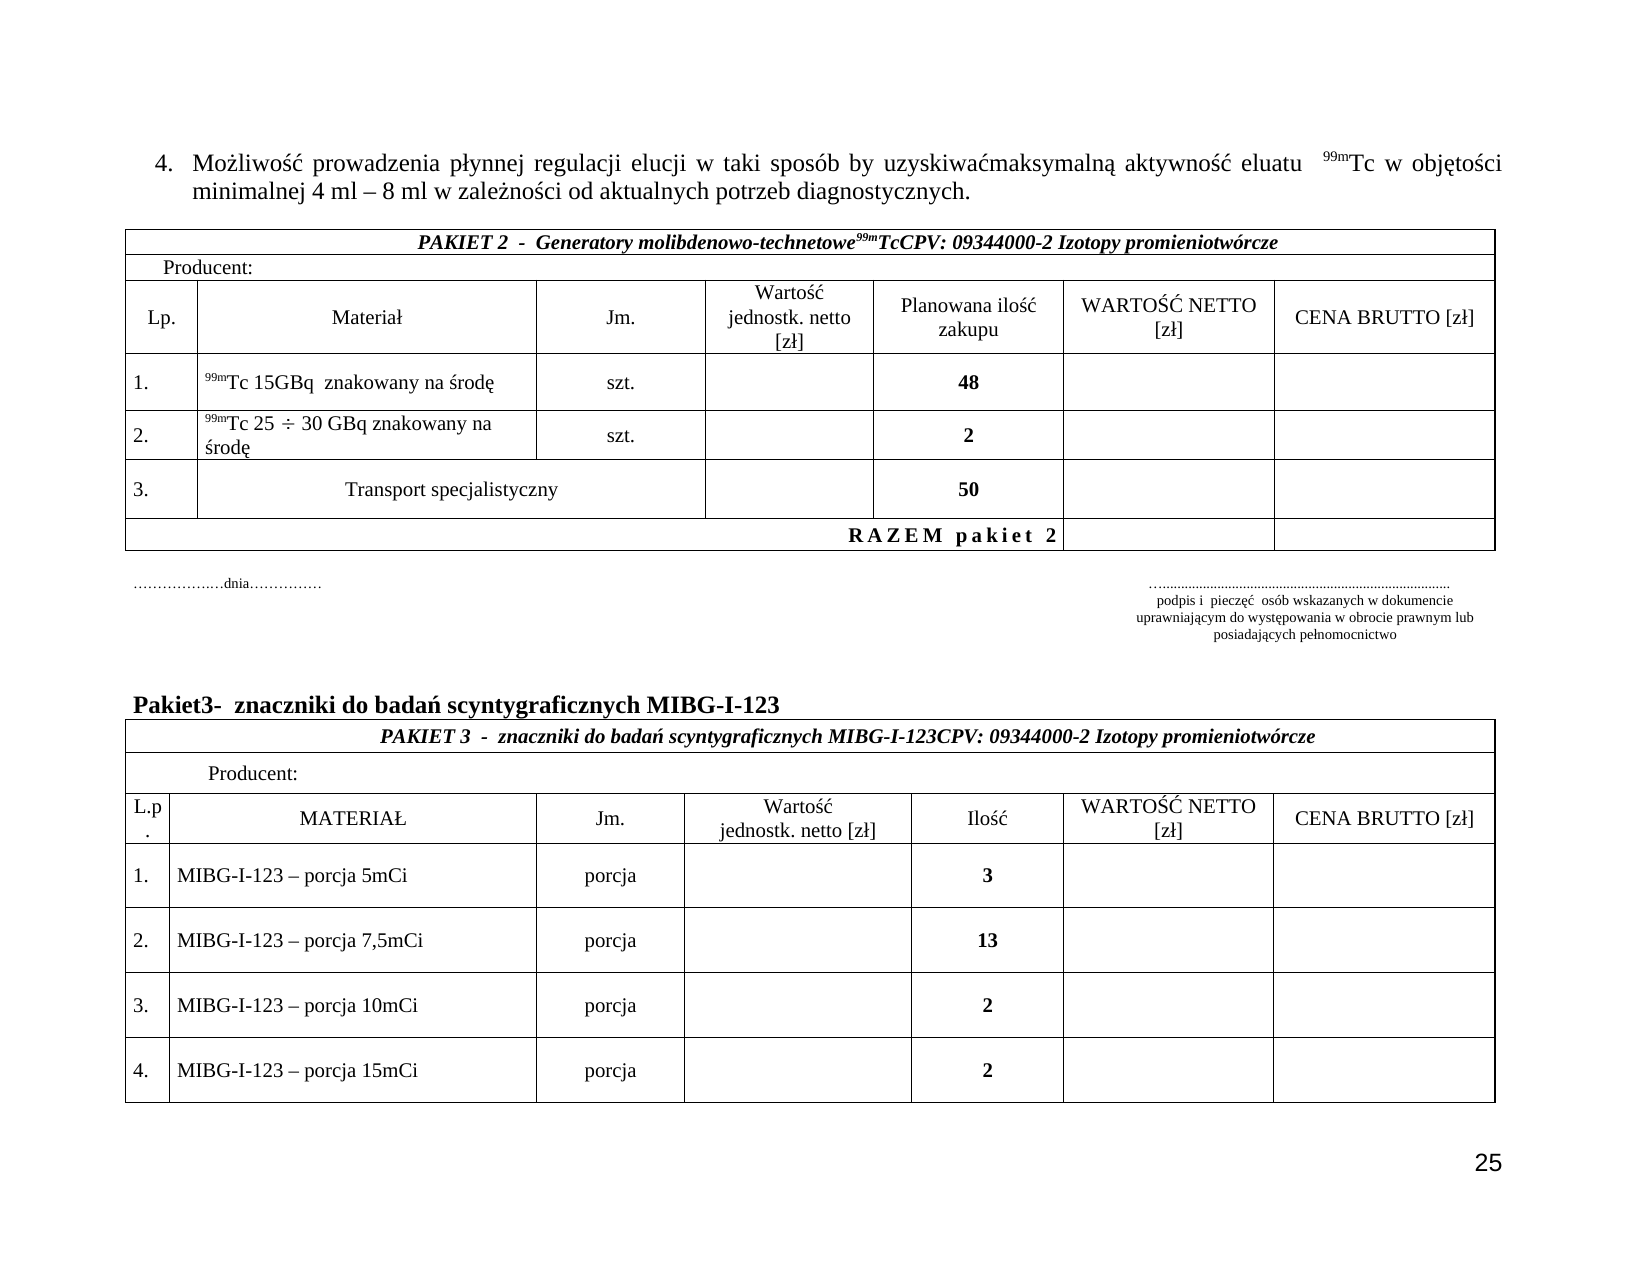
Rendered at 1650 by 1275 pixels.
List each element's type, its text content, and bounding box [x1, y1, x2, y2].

table_cell RAZEM pakiet 2 [126, 519, 1063, 550]
table_cell MIBG-I-123 – porcja 7,5mCi [170, 908, 536, 972]
table_cell 2 [912, 973, 1063, 1037]
table_cell L.p. [126, 794, 169, 842]
table_cell 3 [912, 844, 1063, 907]
table_cell [1064, 973, 1273, 1037]
table_header PAKIET 3 - znaczniki do badań scyntygraficznych MIBG-I-123CPV: 09344000-2 Izotopy promieniotwórcze [126, 720, 1494, 752]
table_cell 1. [126, 354, 197, 409]
table_cell [1064, 354, 1274, 409]
table_cell Producent: [126, 753, 1494, 793]
table_cell 3. [126, 973, 169, 1037]
table_cell [706, 354, 873, 409]
text uprawniającym do występowania w obrocie prawnym lub [1107, 609, 1502, 626]
table_cell szt. [537, 354, 705, 409]
table_cell [1274, 973, 1494, 1037]
table_cell [1275, 354, 1494, 409]
table_cell Wartość jednostk. netto [zł] [685, 794, 911, 842]
list Możliwość prowadzenia płynnej regulacji elucji w taki sposób by uzyskiwaćmaksymalną aktywność eluatu 99mTc w objętości minimalnej 4 ml – 8 ml w zależności od aktualnych potrzeb diagnostycznych. [154, 148, 1502, 205]
text …………….…dnia…………… …............................................................................... [133, 575, 1502, 592]
table_header PAKIET 2 - Generatory molibdenowo-technetowe99mTcCPV: 09344000-2 Izotopy promieniotwórcze [126, 230, 1494, 254]
table_cell [1275, 519, 1494, 550]
table_cell porcja [537, 973, 684, 1037]
table_cell 4. [126, 1038, 169, 1102]
table_cell [1064, 519, 1274, 550]
table_cell [1064, 1038, 1273, 1102]
table_cell Jm. [537, 794, 684, 842]
table_cell [706, 460, 873, 518]
table_cell Wartość jednostk. netto [zł] [706, 281, 873, 353]
table_cell [1064, 908, 1273, 972]
table_cell MATERIAŁ [170, 794, 536, 842]
table_cell 13 [912, 908, 1063, 972]
table_cell 2. [126, 411, 197, 459]
table_cell [1274, 908, 1494, 972]
table_cell szt. [537, 411, 705, 459]
table_cell porcja [537, 1038, 684, 1102]
table_cell [706, 411, 873, 459]
table_cell [685, 844, 911, 907]
table_cell 2 [874, 411, 1063, 459]
table_cell MIBG-I-123 – porcja 15mCi [170, 1038, 536, 1102]
table_cell Transport specjalistyczny [198, 460, 705, 518]
table_cell Ilość [912, 794, 1063, 842]
table_cell [685, 908, 911, 972]
table_cell 2. [126, 908, 169, 972]
table_cell MIBG-I-123 – porcja 10mCi [170, 973, 536, 1037]
table_cell [1275, 460, 1494, 518]
table_cell Jm. [537, 281, 705, 353]
table_cell 48 [874, 354, 1063, 409]
table_cell 1. [126, 844, 169, 907]
table_cell 2 [912, 1038, 1063, 1102]
table_cell [1274, 844, 1494, 907]
table_cell CENA BRUTTO [zł] [1275, 281, 1494, 353]
table_cell [1064, 411, 1274, 459]
text podpis i pieczęć osób wskazanych w dokumencie [1107, 592, 1502, 609]
table_cell Lp. [126, 281, 197, 353]
table_cell Planowana ilość zakupu [874, 281, 1063, 353]
text posiadających pełnomocnictwo [1107, 626, 1502, 642]
table_cell [1275, 411, 1494, 459]
text Pakiet3- znaczniki do badań scyntygraficznych MIBG-I-123 [133, 690, 1502, 719]
table_cell porcja [537, 908, 684, 972]
table_cell 99mTc 15GBq znakowany na środę [198, 354, 536, 409]
table_cell [1274, 1038, 1494, 1102]
table_cell [1064, 460, 1274, 518]
table_cell WARTOŚĆ NETTO [zł] [1064, 794, 1273, 842]
table_cell [685, 1038, 911, 1102]
table_cell Materiał [198, 281, 536, 353]
table_cell porcja [537, 844, 684, 907]
table_cell 50 [874, 460, 1063, 518]
table_cell CENA BRUTTO [zł] [1274, 794, 1494, 842]
table_cell MIBG-I-123 – porcja 5mCi [170, 844, 536, 907]
table_cell [1064, 844, 1273, 907]
table_cell Producent: [126, 255, 1494, 279]
table_cell WARTOŚĆ NETTO [zł] [1064, 281, 1274, 353]
table_cell [685, 973, 911, 1037]
table_cell 3. [126, 460, 197, 518]
table_cell 99mTc 25 30 GBq znakowany na środę [198, 411, 536, 459]
